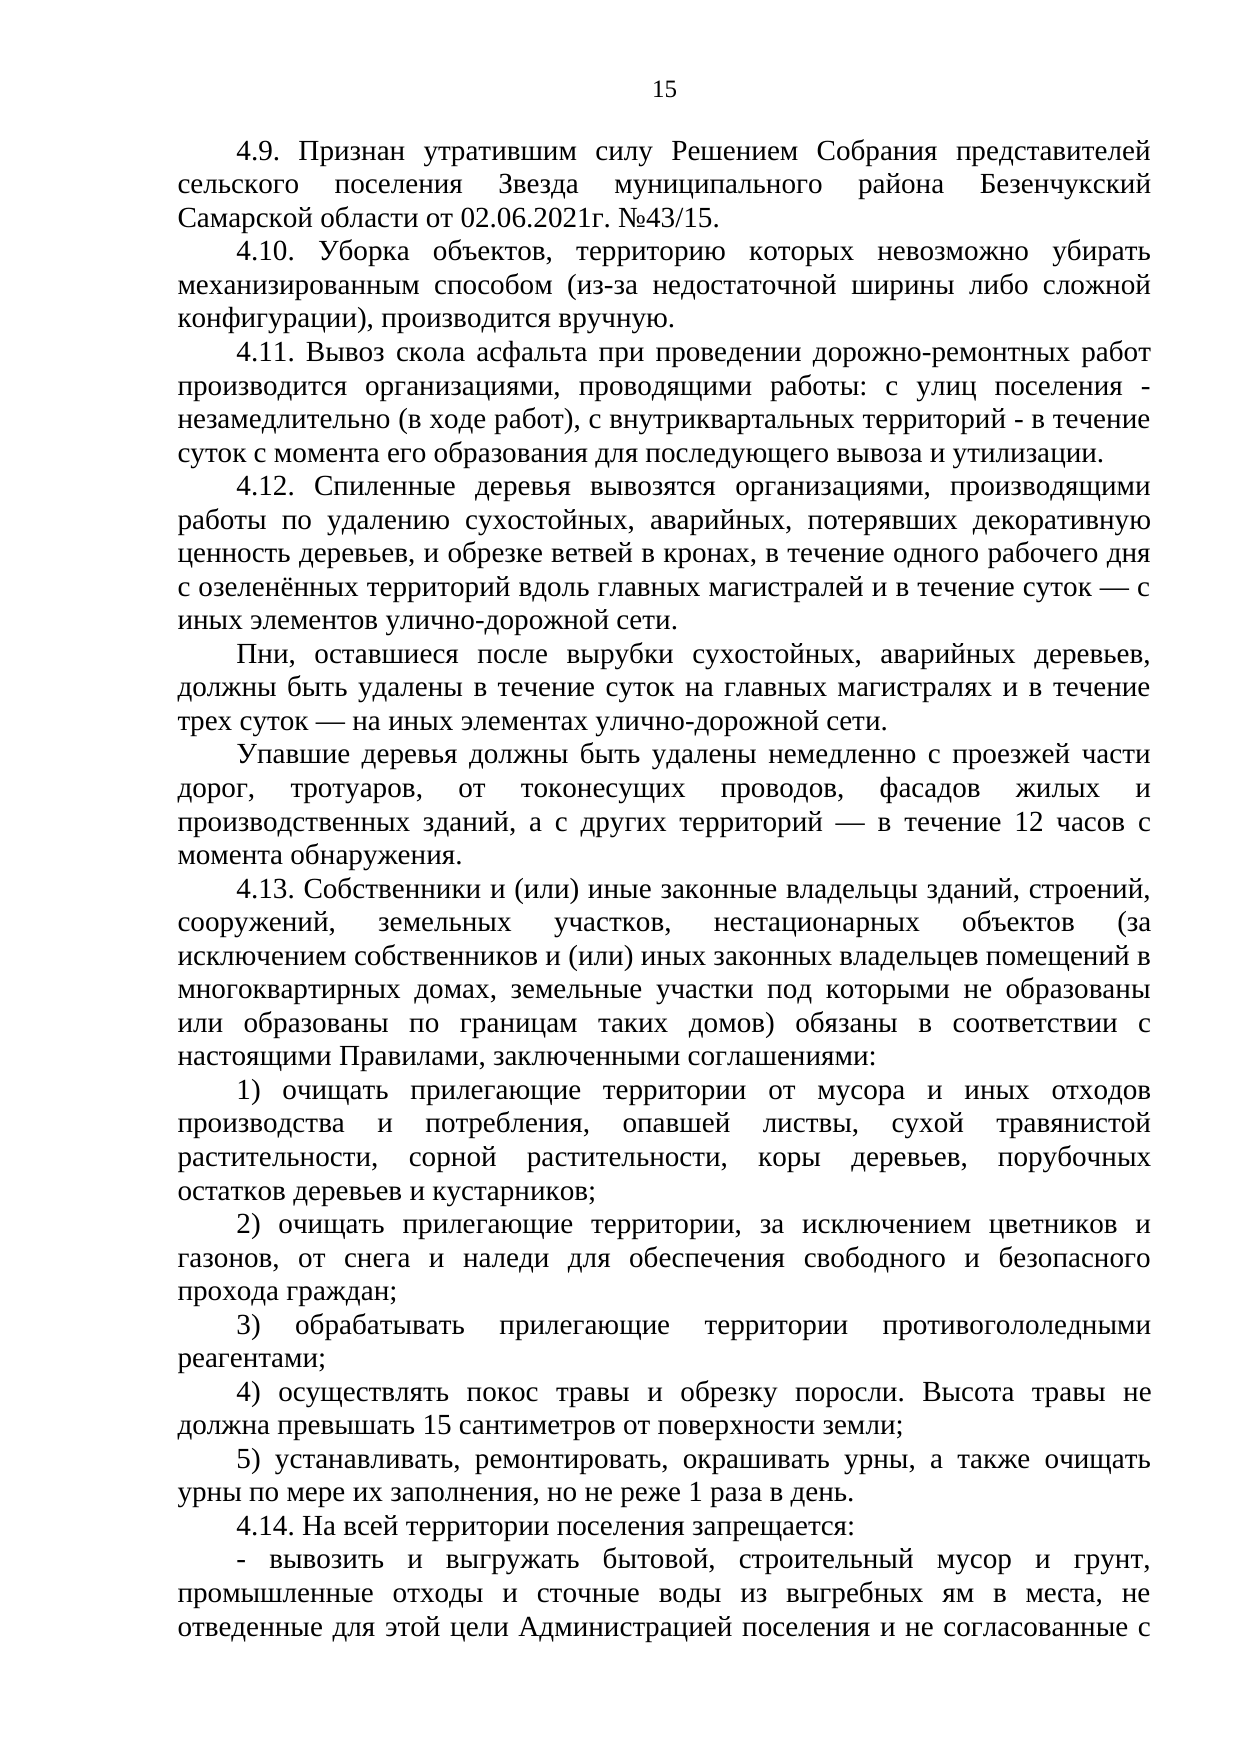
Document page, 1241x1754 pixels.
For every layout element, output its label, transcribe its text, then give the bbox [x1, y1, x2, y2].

text 5) устанавливать, ремонтировать, окрашивать урны, а также очищать урны по мере их заполнения, но не реже 1 раза в день. [177, 1441, 1152, 1508]
text 4.11. Вывоз скола асфальта при проведении дорожно-ремонтных работ производится организациями, проводящими работы: с улиц поселения - незамедлительно (в ходе работ), с внутриквартальных территорий - в течение суток с момента его образования для последующего вывоза и утилизации. [177, 334, 1152, 468]
text 3) обрабатывать прилегающие территории противогололедными реагентами; [177, 1307, 1152, 1374]
text 4) осуществлять покос травы и обрезку поросли. Высота травы не должна превышать 15 сантиметров от поверхности земли; [177, 1374, 1152, 1441]
text Упавшие деревья должны быть удалены немедленно с проезжей части дорог, тротуаров, от токонесущих проводов, фасадов жилых и производственных зданий, а с других территорий — в течение 12 часов с момента обнаружения. [177, 737, 1152, 871]
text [177, 1542, 1152, 1642]
text Пни, оставшиеся после вырубки сухостойных, аварийных деревьев, должны быть удалены в течение суток на главных магистралях и в течение трех суток — на иных элементах улично-дорожной сети. [177, 636, 1152, 737]
text 4.9. Признан утратившим силу Решением Собрания представителей сельского поселения Звезда муниципального района Безенчукский Самарской области от 02.06.2021г. №43/15. [177, 133, 1152, 233]
text 4.12. Спиленные деревья вывозятся организациями, производящими работы по удалению сухостойных, аварийных, потерявших декоративную ценность деревьев, и обрезке ветвей в кронах, в течение одного рабочего дня с озеленённых территорий вдоль главных магистралей и в течение суток — с иных элементов улично-дорожной сети. [177, 468, 1152, 636]
text 2) очищать прилегающие территории, за исключением цветников и газонов, от снега и наледи для обеспечения свободного и безопасного прохода граждан; [177, 1206, 1152, 1307]
text 4.13. Собственники и (или) иные законные владельцы зданий, строений, сооружений, земельных участков, нестационарных объектов (за исключением собственников и (или) иных законных владельцев помещений в многоквартирных домах, земельные участки под которыми не образованы или образованы по границам таких домов) обязаны в соответствии с настоящими Правилами, заключенными соглашениями: [177, 871, 1152, 1072]
text 4.14. На всей территории поселения запрещается: [177, 1508, 1152, 1542]
text 1) очищать прилегающие территории от мусора и иных отходов производства и потребления, опавшей листвы, сухой травянистой растительности, сорной растительности, коры деревьев, порубочных остатков деревьев и кустарников; [177, 1072, 1152, 1206]
text 4.10. Уборка объектов, территорию которых невозможно убирать механизированным способом (из-за недостаточной ширины либо сложной конфигурации), производится вручную. [177, 233, 1152, 334]
